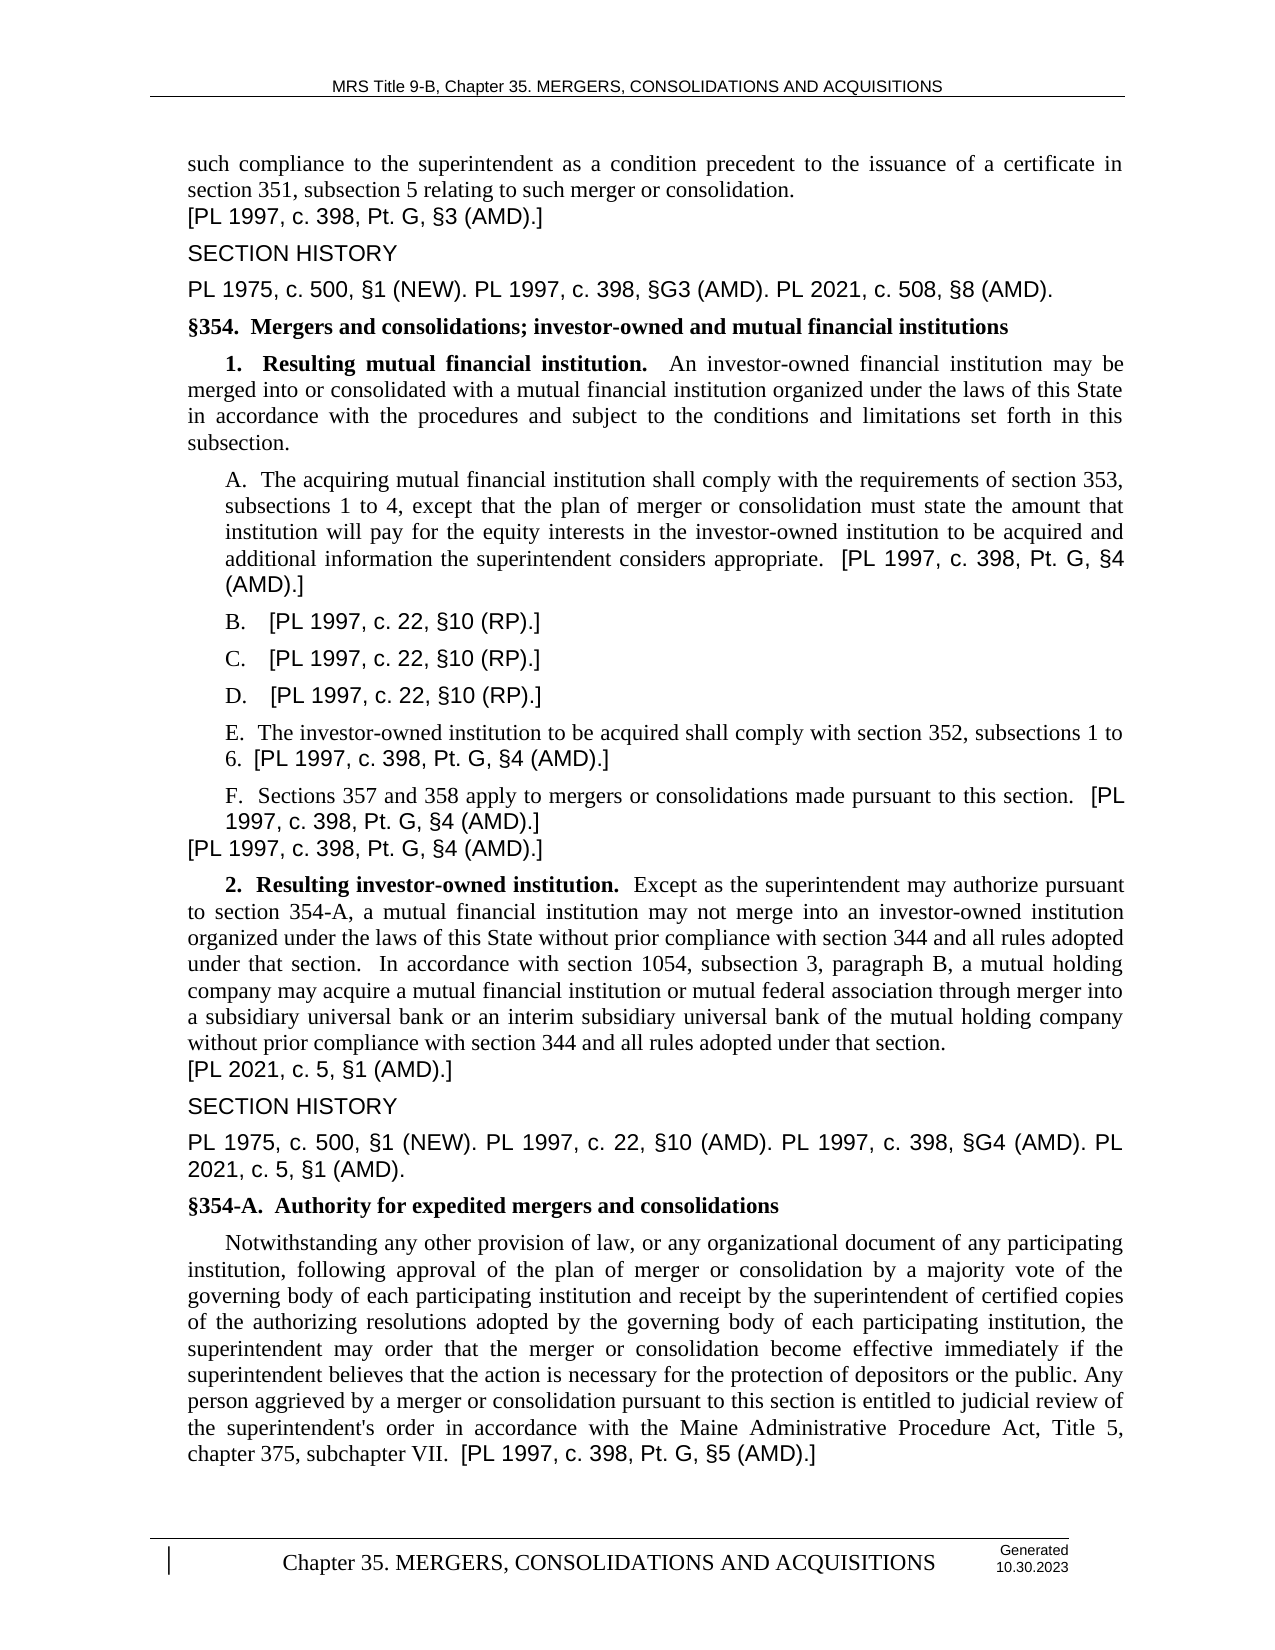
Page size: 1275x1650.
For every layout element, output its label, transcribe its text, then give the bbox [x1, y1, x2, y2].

text SECTION HISTORY [187, 1093, 1125, 1119]
text F. Sections 357 and 358 apply to mergers or consolidations made pursuant to this section. [PL 1997, c. 398, Pt. G, §4 (AMD).] [225, 782, 1125, 834]
text C. [PL 1997, c. 22, §10 (RP).] [225, 645, 1125, 671]
text 1. Resulting mutual financial institution. An investor-owned financial institution may be merged into or consolidated with a mutual financial institution organized under the laws of this State in accordance with the procedures and subject to the conditions and limitations set forth in this subsection. [187, 350, 1125, 455]
text B. [PL 1997, c. 22, §10 (RP).] [225, 608, 1125, 634]
text [PL 2021, c. 5, §1 (AMD).] [187, 1056, 1125, 1082]
text SECTION HISTORY [187, 239, 1125, 266]
text PL 1975, c. 500, §1 (NEW). PL 1997, c. 22, §10 (AMD). PL 1997, c. 398, §G4 (AMD). PL 2021, c. 5, §1 (AMD). [187, 1129, 1125, 1182]
text PL 1975, c. 500, §1 (NEW). PL 1997, c. 398, §G3 (AMD). PL 2021, c. 508, §8 (AMD). [187, 276, 1125, 303]
text 2. Resulting investor-owned institution. Except as the superintendent may authorize pursuant to section 354‑A, a mutual financial institution may not merge into an investor-owned institution organized under the laws of this State without prior compliance with section 344 and all rules adopted under that section. In accordance with section 1054, subsection 3, paragraph B, a mutual holding company may acquire a mutual financial institution or mutual federal association through merger into a subsidiary universal bank or an interim subsidiary universal bank of the mutual holding company without prior compliance with section 344 and all rules adopted under that section. [187, 871, 1125, 1056]
text D. [PL 1997, c. 22, §10 (RP).] [225, 682, 1125, 708]
text E. The investor-owned institution to be acquired shall comply with section 352, subsections 1 to 6. [PL 1997, c. 398, Pt. G, §4 (AMD).] [225, 718, 1125, 771]
text §354-A. Authority for expedited mergers and consolidations [187, 1192, 1125, 1219]
text [PL 1997, c. 398, Pt. G, §4 (AMD).] [187, 834, 1125, 861]
text Notwithstanding any other provision of law, or any organizational document of any participating institution, following approval of the plan of merger or consolidation by a majority vote of the governing body of each participating institution and receipt by the superintendent of certified copies of the authorizing resolutions adopted by the governing body of each participating institution, the superintendent may order that the merger or consolidation become effective immediately if the superintendent believes that the action is necessary for the protection of depositors or the public. Any person aggrieved by a merger or consolidation pursuant to this section is entitled to judicial review of the superintendent's order in accordance with the Maine Administrative Procedure Act, Title 5, chapter 375, subchapter VII. [PL 1997, c. 398, Pt. G, §5 (AMD).] [187, 1229, 1125, 1467]
text §354. Mergers and consolidations; investor-owned and mutual financial institutions [187, 313, 1125, 339]
text A. The acquiring mutual financial institution shall comply with the requirements of section 353, subsections 1 to 4, except that the plan of merger or consolidation must state the amount that institution will pay for the equity interests in the investor-owned institution to be acquired and additional information the superintendent considers appropriate. [PL 1997, c. 398, Pt. G, §4 (AMD).] [225, 466, 1125, 597]
text [PL 1997, c. 398, Pt. G, §3 (AMD).] [187, 203, 1125, 229]
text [187, 150, 1125, 203]
